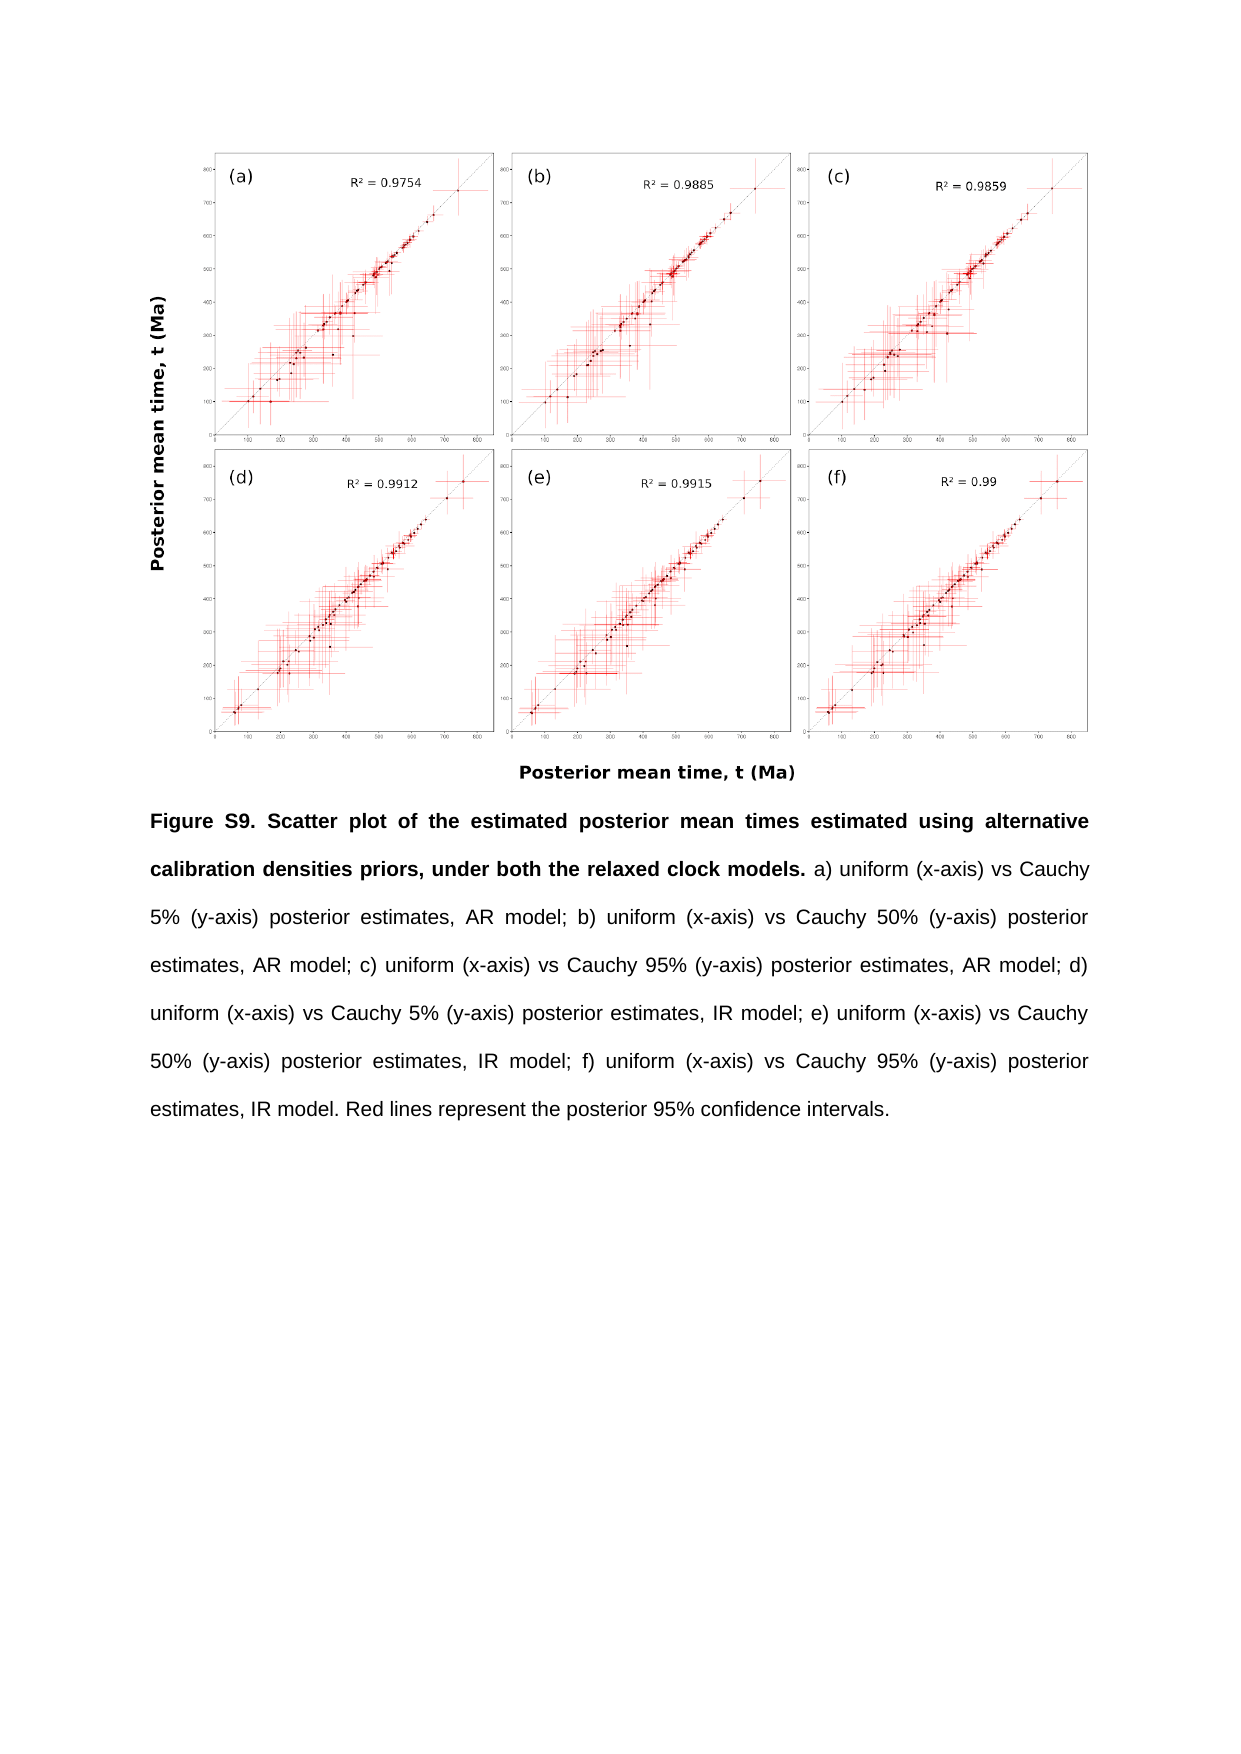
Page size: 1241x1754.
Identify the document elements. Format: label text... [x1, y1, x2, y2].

text Figure S9. Scatter plot of the estimated posterior mean times estimated using alternative calibration densities priors, under both the relaxed clock models. a) uniform (x-axis) vs Cauchy 5% (y-axis) posterior estimates, AR model; b) uniform (x-axis) vs Cauchy 50% (y-axis) posterior estimates, AR model; c) uniform (x-axis) vs Cauchy 95% (y-axis) posterior estimates, AR model; d) uniform (x-axis) vs Cauchy 5% (y-axis) posterior estimates, IR model; e) uniform (x-axis) vs Cauchy 50% (y-axis) posterior estimates, IR model; f) uniform (x-axis) vs Cauchy 95% (y-axis) posterior estimates, IR model. Red lines represent the posterior 95% confidence intervals. [150, 809, 1090, 1120]
picture [150, 150, 1091, 781]
